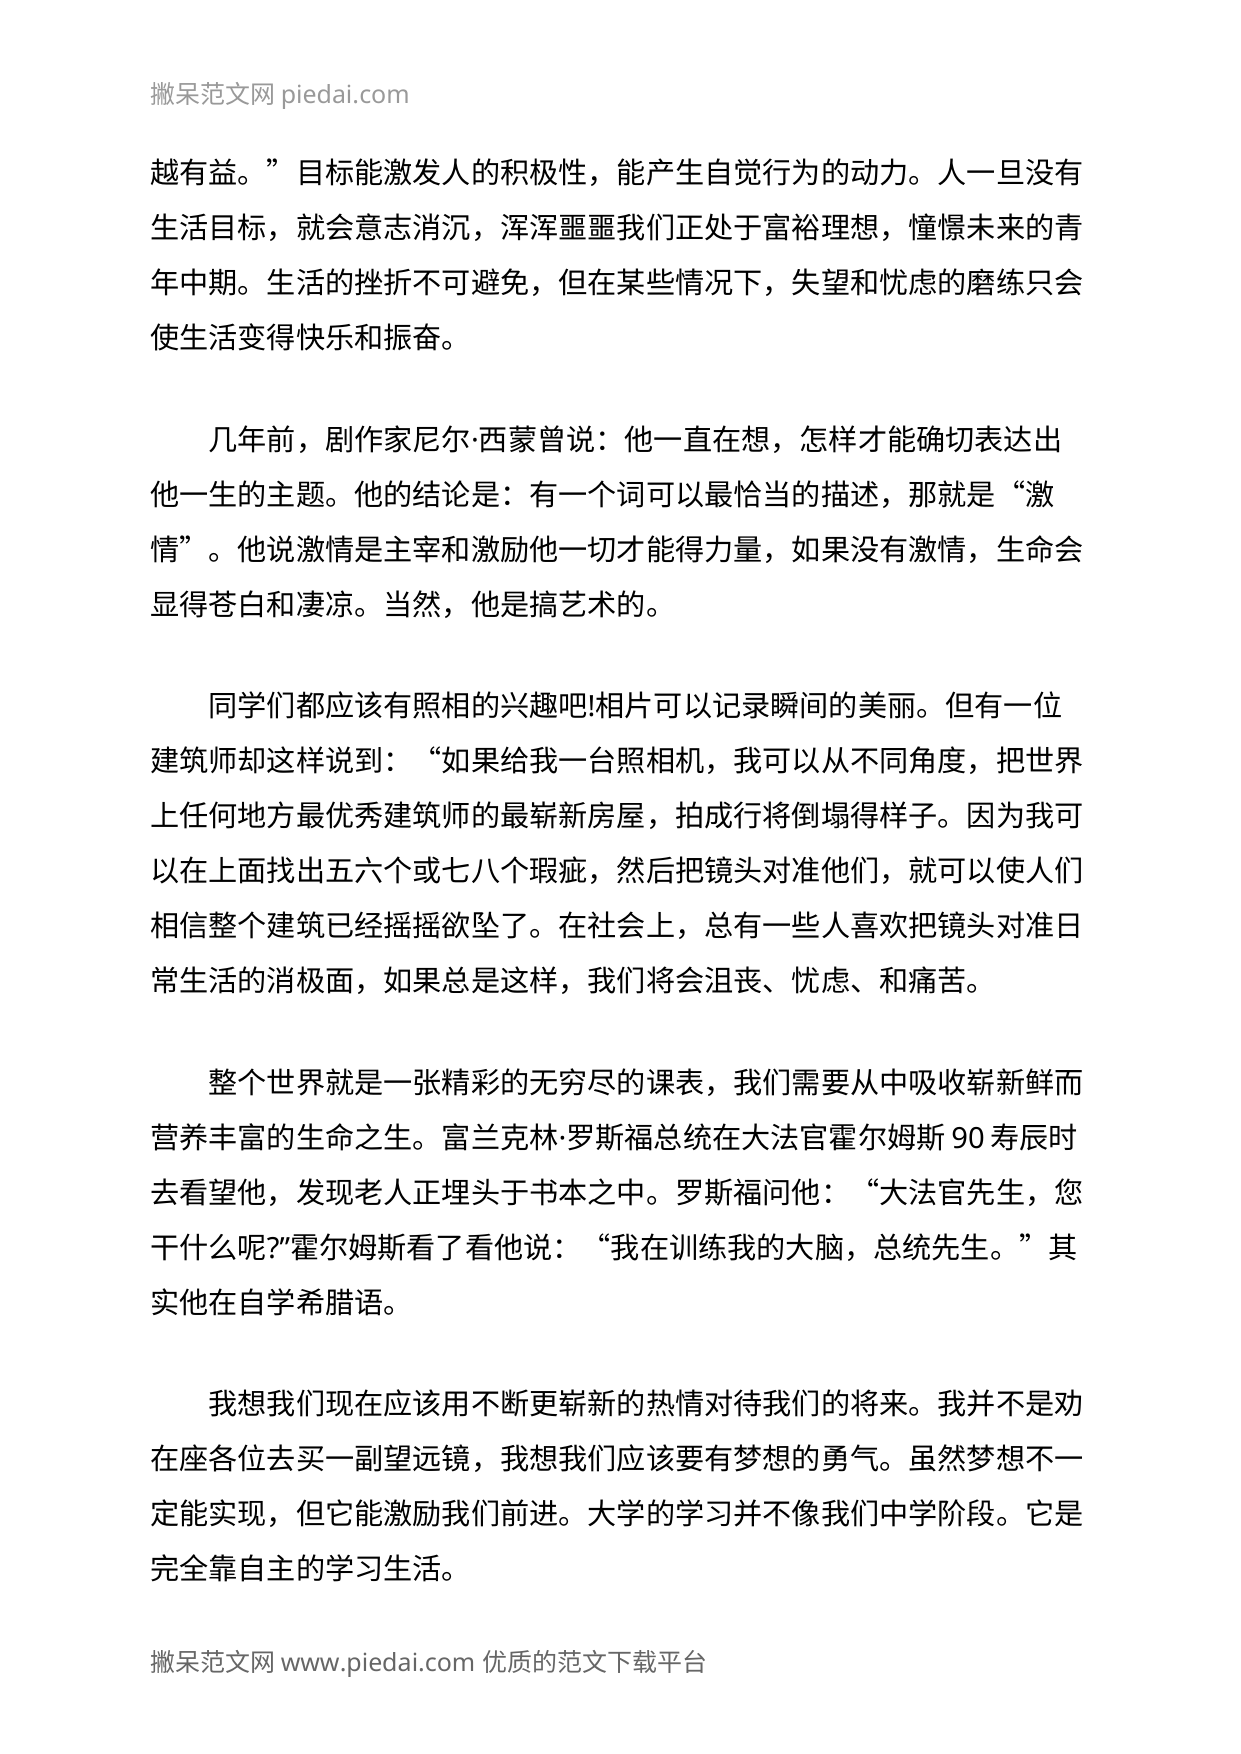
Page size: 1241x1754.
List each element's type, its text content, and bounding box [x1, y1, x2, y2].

text 整个世界就是一张精彩的无穷尽的课表，我们需要从中吸收崭新鲜而营养丰富的生命之生。富兰克林·罗斯福总统在大法官霍尔姆斯90寿辰时去看望他，发现老人正埋头于书本之中。罗斯福问他：“大法官先生，您干什么呢?”霍尔姆斯看了看他说：“我在训练我的大脑，总统先生。”其实他在自学希腊语。 [150, 1059, 1090, 1321]
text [150, 150, 1090, 357]
text 几年前，剧作家尼尔·西蒙曾说：他一直在想，怎样才能确切表达出他一生的主题。他的结论是：有一个词可以最恰当的描述，那就是“激情”。他说激情是主宰和激励他一切才能得力量，如果没有激情，生命会显得苍白和凄凉。当然，他是搞艺术的。 [150, 416, 1090, 623]
text 同学们都应该有照相的兴趣吧!相片可以记录瞬间的美丽。但有一位建筑师却这样说到：“如果给我一台照相机，我可以从不同角度，把世界上任何地方最优秀建筑师的最崭新房屋，拍成行将倒塌得样子。因为我可以在上面找出五六个或七八个瑕疵，然后把镜头对准他们，就可以使人们相信整个建筑已经摇摇欲坠了。在社会上，总有一些人喜欢把镜头对准日常生活的消极面，如果总是这样，我们将会沮丧、忧虑、和痛苦。 [150, 683, 1090, 1000]
text 我想我们现在应该用不断更崭新的热情对待我们的将来。我并不是劝在座各位去买一副望远镜，我想我们应该要有梦想的勇气。虽然梦想不一定能实现，但它能激励我们前进。大学的学习并不像我们中学阶段。它是完全靠自主的学习生活。 [150, 1381, 1090, 1588]
